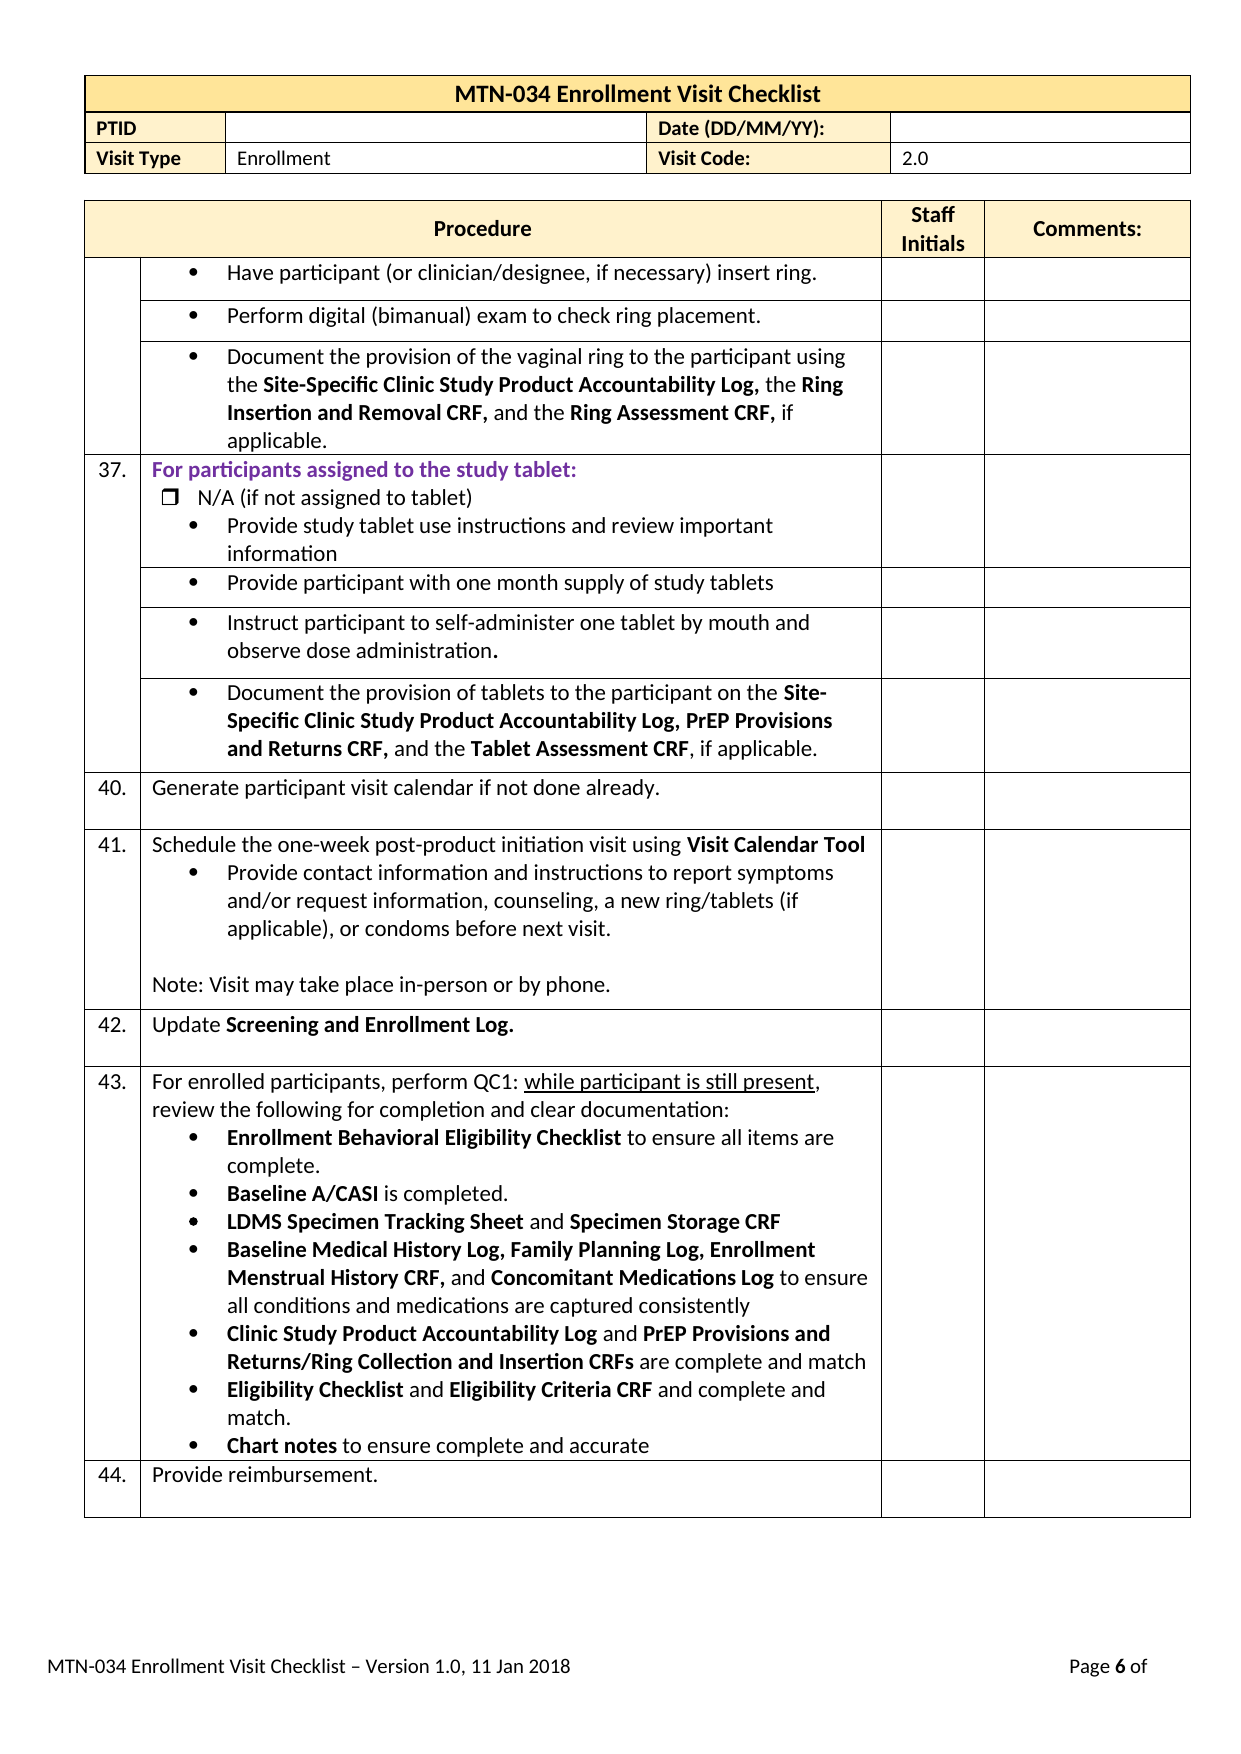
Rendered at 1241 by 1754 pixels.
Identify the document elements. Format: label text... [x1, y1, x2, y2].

table_cell Update Screening and Enrollment Log. [141, 1010, 881, 1066]
table_header Procedure [85, 201, 881, 257]
table_cell [985, 1067, 1190, 1459]
table_cell [985, 568, 1190, 607]
table_cell Have participant (or clinician/designee, if necessary) insert ring. [141, 258, 881, 300]
table_cell [985, 455, 1190, 567]
table_cell [882, 1461, 984, 1517]
table_cell Perform digital (bimanual) exam to check ring placement. [141, 301, 881, 341]
table_cell [882, 455, 984, 567]
table_header Comments: [985, 201, 1190, 257]
table_header Staff Initials [882, 201, 984, 257]
table_cell [882, 1010, 984, 1066]
table_cell [882, 679, 984, 772]
table_cell [85, 1067, 140, 1459]
table_cell Generate participant visit calendar if not done already. [141, 773, 881, 829]
table_cell [882, 1067, 984, 1459]
table_cell [985, 773, 1190, 829]
table_cell Schedule the one-week post-product initiation visit using Visit Calendar Tool Provide contact information and instructions to report symptoms and/or request information, counseling, a new ring/tablets (if applicable), or condoms before next visit. Note: Visit may take place in-person or by phone. [141, 830, 881, 1009]
table_cell [85, 1461, 140, 1517]
table_cell [985, 830, 1190, 1009]
table_cell [85, 1010, 140, 1066]
table_cell [882, 568, 984, 607]
table_cell [882, 773, 984, 829]
table_cell [985, 608, 1190, 677]
table_cell [985, 1010, 1190, 1066]
table_cell Document the provision of the vaginal ring to the participant using the Site-Specific Clinic Study Product Accountability Log, the Ring Insertion and Removal CRF, and the Ring Assessment CRF, if applicable. [141, 342, 881, 454]
table_cell [985, 301, 1190, 341]
table_cell [985, 679, 1190, 772]
table_cell Provide reimbursement. [141, 1461, 881, 1517]
table_cell Provide participant with one month supply of study tablets [141, 568, 881, 607]
table_cell [985, 1461, 1190, 1517]
table_cell Document the provision of tablets to the participant on the Site-Specific Clinic Study Product Accountability Log, PrEP Provisions and Returns CRF, and the Tablet Assessment CRF, if applicable. [141, 679, 881, 772]
table_cell [985, 342, 1190, 454]
table_cell [985, 258, 1190, 300]
table_cell For participants assigned to the study tablet: N/A (if not assigned to tablet) Provide study tablet use instructions and review important information [141, 455, 881, 567]
table_cell [882, 830, 984, 1009]
table_cell For enrolled participants, perform QC1: while participant is still present, review the following for completion and clear documentation: Enrollment Behavioral Eligibility Checklist to ensure all items are complete. Baseline A/CASI is completed. LDMS Specimen Tracking Sheet and Specimen Storage CRF Baseline Medical History Log, Family Planning Log, Enrollment Menstrual History CRF, and Concomitant Medications Log to ensure all conditions and medications are captured consistently Clinic Study Product Accountability Log and PrEP Provisions and Returns/Ring Collection and Insertion CRFs are complete and match Eligibility Checklist and Eligibility Criteria CRF and complete and match. Chart notes to ensure complete and accurate [141, 1067, 881, 1459]
table_cell [882, 342, 984, 454]
table_cell Instruct participant to self-administer one tablet by mouth and observe dose administration. [141, 608, 881, 677]
table_cell [882, 258, 984, 300]
table_cell [85, 455, 140, 772]
table_cell [882, 608, 984, 677]
table_cell [85, 830, 140, 1009]
table_cell [882, 301, 984, 341]
table_cell [85, 773, 140, 829]
